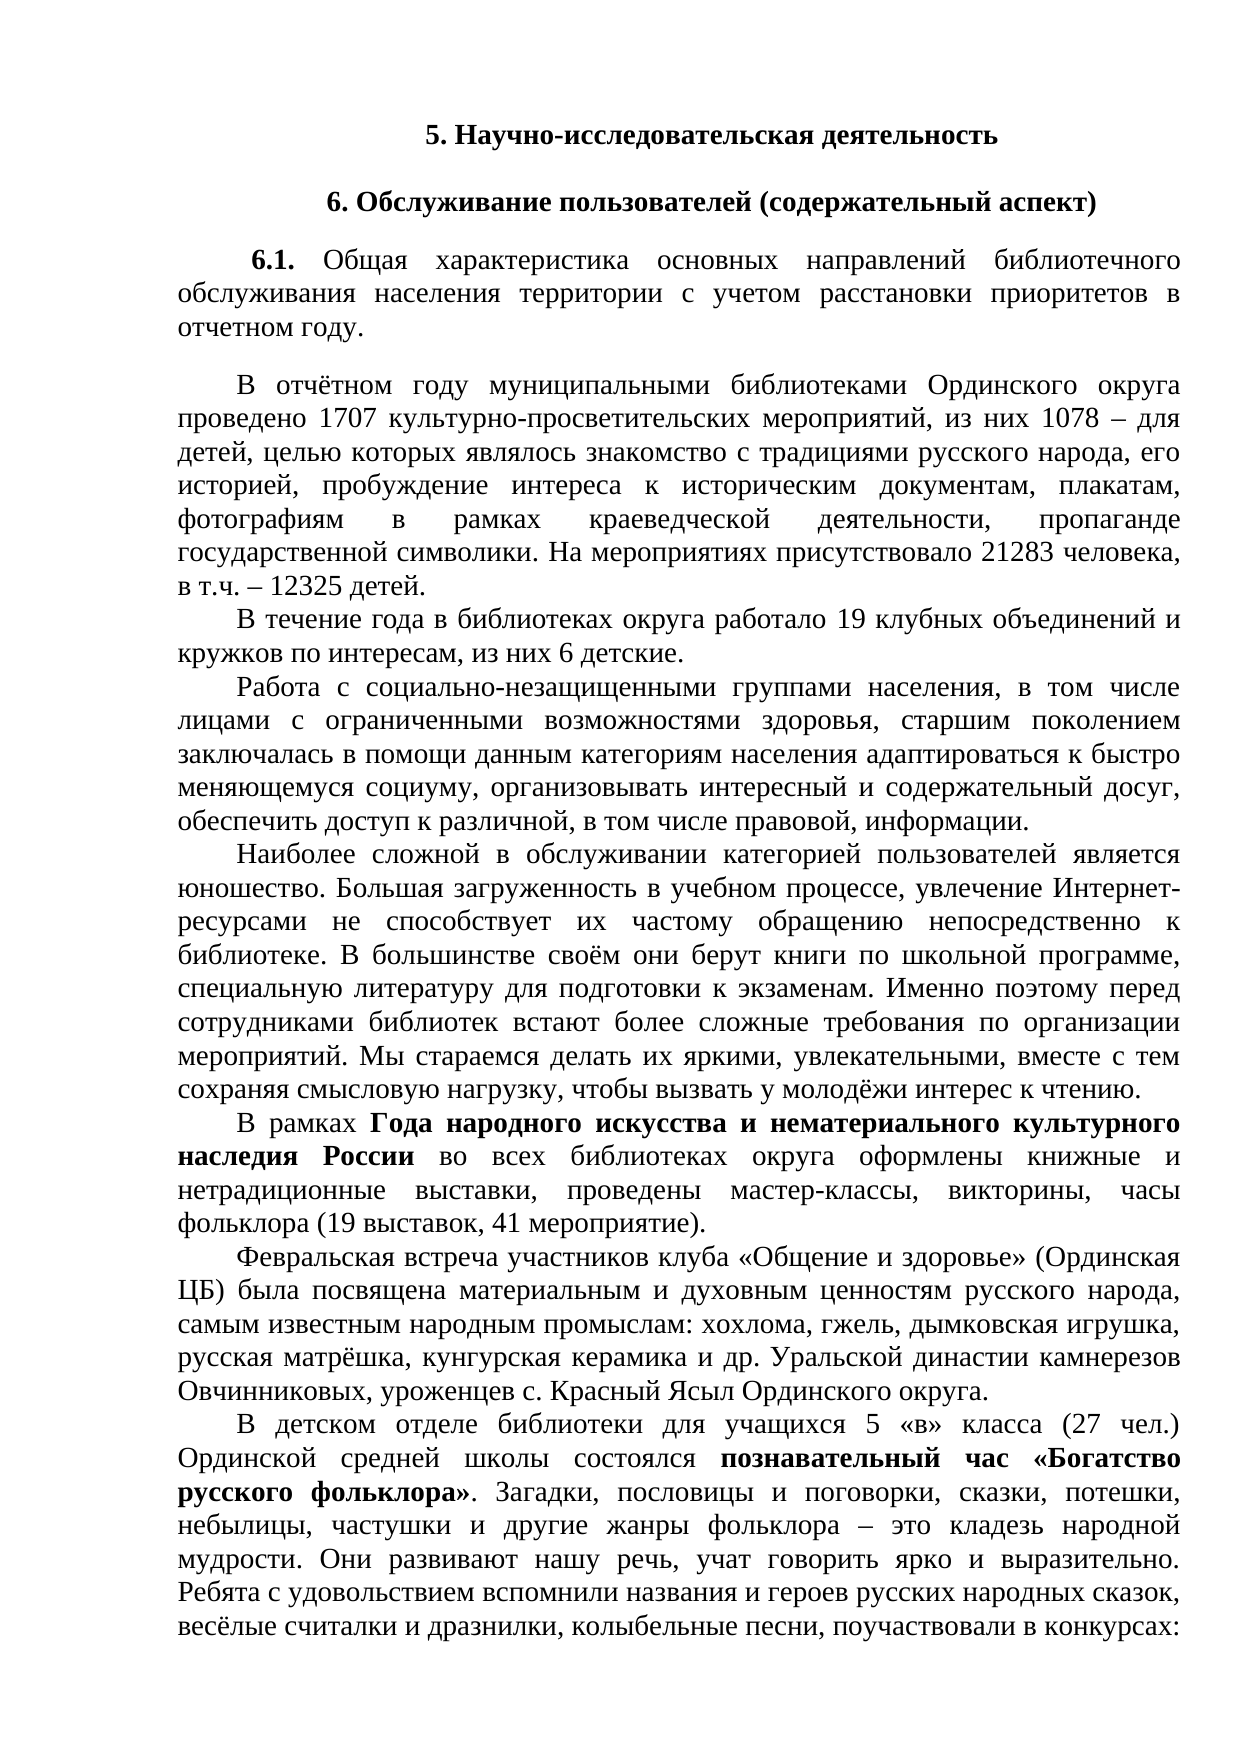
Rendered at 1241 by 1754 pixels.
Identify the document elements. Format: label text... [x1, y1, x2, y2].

text В отчётном году муниципальными библиотеками Ординского округа проведено 1707 культурно-просветительских мероприятий, из них 1078 – для детей, целью которых являлось знакомство с традициями русского народа, его историей, пробуждение интереса к историческим документам, плакатам, фотографиям в рамках краеведческой деятельности, пропаганде государственной символики. На мероприятиях присутствовало 21283 человека, в т.ч. – 12325 детей. [177, 367, 1181, 602]
text В рамках Года народного искусства и нематериального культурного наследия России во всех библиотеках округа оформлены книжные и нетрадиционные выставки, проведены мастер-классы, викторины, часы фольклора (19 выставок, 41 мероприятие). [177, 1105, 1181, 1239]
text 6. Обслуживание пользователей (содержательный аспект) [177, 184, 1240, 218]
text 5. Научно-исследовательская деятельность [177, 117, 1240, 151]
text Наиболее сложной в обслуживании категорией пользователей является юношество. Большая загруженность в учебном процессе, увлечение Интернет-ресурсами не способствует их частому обращению непосредственно к библиотеке. В большинстве своём они берут книги по школьной программе, специальную литературу для подготовки к экзаменам. Именно поэтому перед сотрудниками библиотек встают более сложные требования по организации мероприятий. Мы стараемся делать их яркими, увлекательными, вместе с тем сохраняя смысловую нагрузку, чтобы вызвать у молодёжи интерес к чтению. [177, 836, 1181, 1105]
text Работа с социально-незащищенными группами населения, в том числе лицами с ограниченными возможностями здоровья, старшим поколением заключалась в помощи данным категориям населения адаптироваться к быстро меняющемуся социуму, организовывать интересный и содержательный досуг, обеспечить доступ к различной, в том числе правовой, информации. [177, 669, 1181, 836]
text Февральская встреча участников клуба «Общение и здоровье» (Ординская ЦБ) была посвящена материальным и духовным ценностям русского народа, самым известным народным промыслам: хохлома, гжель, дымковская игрушка, русская матрёшка, кунгурская керамика и др. Уральской династии камнерезов Овчинниковых, уроженцев с. Красный Ясыл Ординского округа. [177, 1239, 1181, 1407]
text 6.1. Общая характеристика основных направлений библиотечного обслуживания населения территории с учетом расстановки приоритетов в отчетном году. [177, 242, 1181, 343]
text В течение года в библиотеках округа работало 19 клубных объединений и кружков по интересам, из них 6 детские. [177, 602, 1181, 669]
